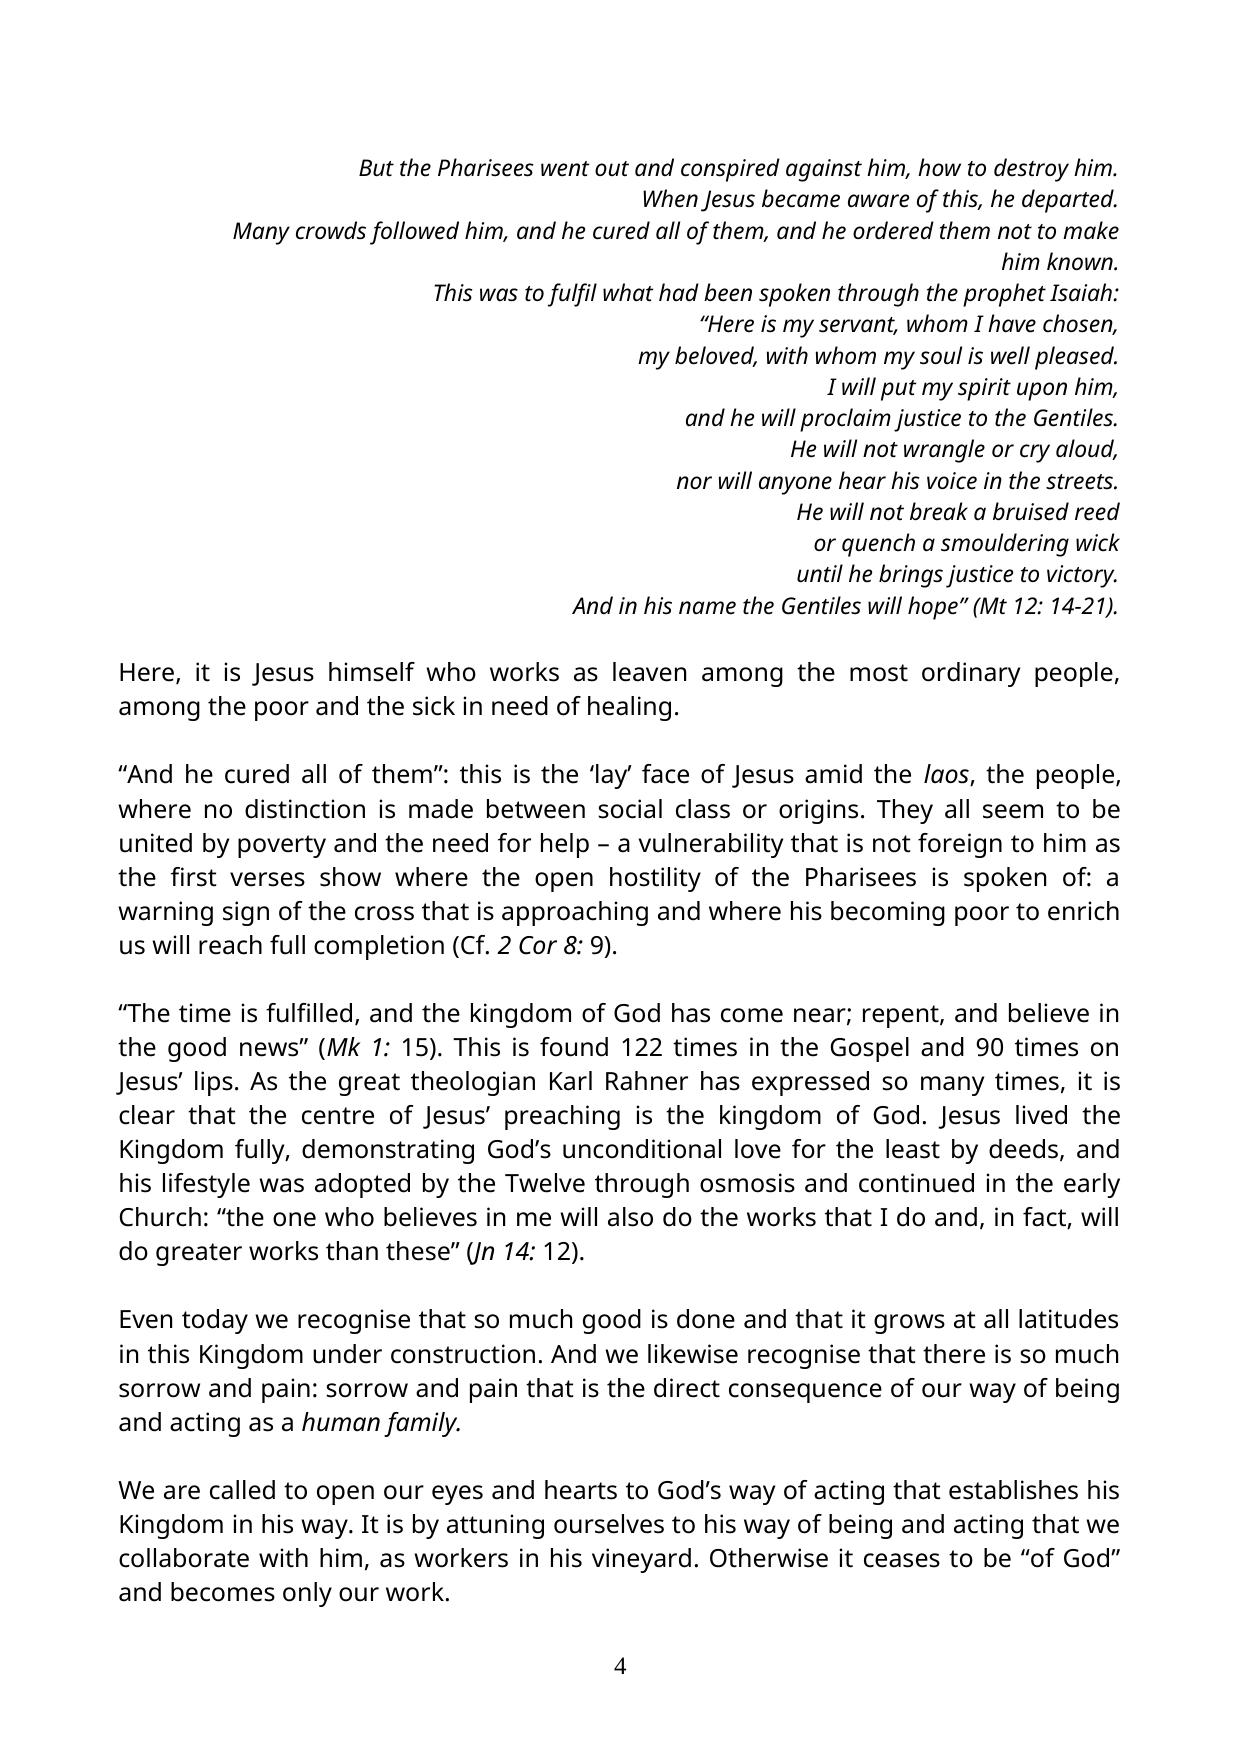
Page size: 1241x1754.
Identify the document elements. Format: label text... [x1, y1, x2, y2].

text And in his name the Gentiles will hope” (Mt 12: 14-21). [192, 590, 1122, 621]
text or quench a smouldering wick [192, 527, 1122, 558]
text He will not wrangle or cry aloud, [192, 433, 1122, 465]
text I will put my spirit upon him, [192, 371, 1122, 402]
text When Jesus became aware of this, he departed. [192, 183, 1122, 215]
text “Here is my servant, whom I have chosen, [192, 308, 1122, 340]
text Here, it is Jesus himself who works as leaven among the most ordinary people, among the poor and the sick in need of healing. [118, 655, 1122, 723]
text until he brings justice to victory. [192, 558, 1122, 590]
text This was to fulfil what had been spoken through the prophet Isaiah: [192, 277, 1122, 308]
text “The time is fulfilled, and the kingdom of God has come near; repent, and believe in the good news” (Mk 1: 15). This is found 122 times in the Gospel and 90 times on Jesus’ lips. As the great theologian Karl Rahner has expressed so many times, it is clear that the centre of Jesus’ preaching is the kingdom of God. Jesus lived the Kingdom fully, demonstrating God’s unconditional love for the least by deeds, and his lifestyle was adopted by the Twelve through osmosis and continued in the early Church: “the one who believes in me will also do the works that I do and, in fact, will do greater works than these” (Jn 14: 12). [118, 996, 1122, 1268]
text He will not break a bruised reed [192, 496, 1122, 527]
text and he will proclaim justice to the Gentiles. [192, 402, 1122, 433]
text Many crowds followed him, and he cured all of them, and he ordered them not to make him known. [192, 215, 1122, 277]
text “And he cured all of them”: this is the ‘lay’ face of Jesus amid the laos, the people, where no distinction is made between social class or origins. They all seem to be united by poverty and the need for help – a vulnerability that is not foreign to him as the first verses show where the open hostility of the Pharisees is spoken of: a warning sign of the cross that is approaching and where his becoming poor to enrich us will reach full completion (Cf. 2 Cor 8: 9). [118, 757, 1122, 962]
text Even today we recognise that so much good is done and that it grows at all latitudes in this Kingdom under construction. And we likewise recognise that there is so much sorrow and pain: sorrow and pain that is the direct consequence of our way of being and acting as a human family. [118, 1302, 1122, 1438]
text nor will anyone hear his voice in the streets. [192, 465, 1122, 496]
text But the Pharisees went out and conspired against him, how to destroy him. [192, 152, 1122, 183]
text my beloved, with whom my soul is well pleased. [192, 340, 1122, 371]
text We are called to open our eyes and hearts to God’s way of acting that establishes his Kingdom in his way. It is by attuning ourselves to his way of being and acting that we collaborate with him, as workers in his vineyard. Otherwise it ceases to be “of God” and becomes only our work. [118, 1472, 1122, 1609]
